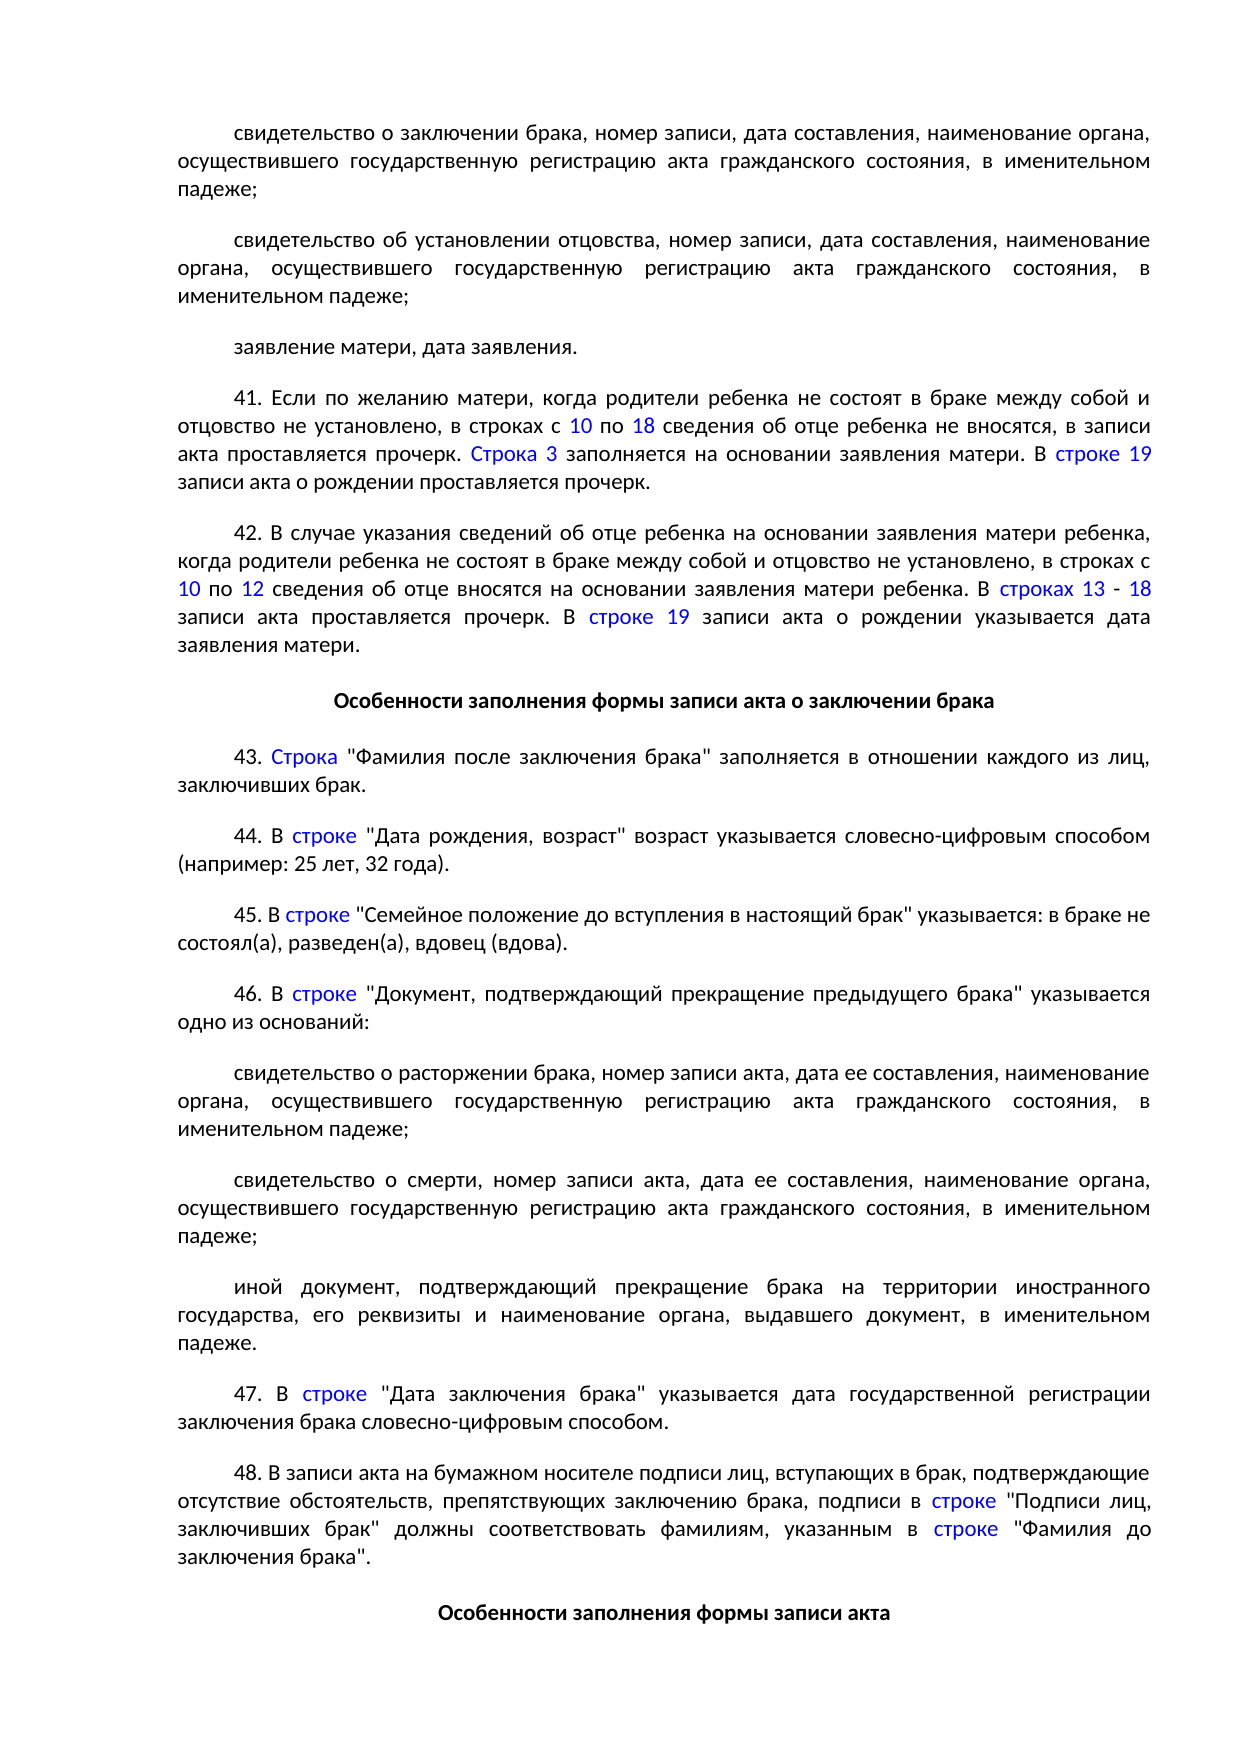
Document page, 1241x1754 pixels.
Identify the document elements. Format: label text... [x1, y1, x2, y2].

text 47. В строке "Дата заключения брака" указывается дата государственной регистрации заключения брака словесно-цифровым способом. [177, 1379, 1152, 1435]
title Особенности заполнения формы записи акта [177, 1598, 1152, 1626]
text 43. Строка "Фамилия после заключения брака" заполняется в отношении каждого из лиц, заключивших брак. [177, 742, 1152, 798]
text 42. В случае указания сведений об отце ребенка на основании заявления матери ребенка, когда родители ребенка не состоят в браке между собой и отцовство не установлено, в строках с 10 по 12 сведения об отце вносятся на основании заявления матери ребенка. В строках 13 - 18 записи акта проставляется прочерк. В строке 19 записи акта о рождении указывается дата заявления матери. [177, 518, 1152, 658]
text 45. В строке "Семейное положение до вступления в настоящий брак" указывается: в браке не состоял(а), разведен(а), вдовец (вдова). [177, 900, 1152, 956]
text заявление матери, дата заявления. [177, 332, 1152, 360]
text свидетельство о смерти, номер записи акта, дата ее составления, наименование органа, осуществившего государственную регистрацию акта гражданского состояния, в именительном падеже; [177, 1165, 1152, 1249]
text 48. В записи акта на бумажном носителе подписи лиц, вступающих в брак, подтверждающие отсутствие обстоятельств, препятствующих заключению брака, подписи в строке "Подписи лиц, заключивших брак" должны соответствовать фамилиям, указанным в строке "Фамилия до заключения брака". [177, 1458, 1152, 1570]
title Особенности заполнения формы записи акта о заключении брака [177, 686, 1152, 714]
text иной документ, подтверждающий прекращение брака на территории иностранного государства, его реквизиты и наименование органа, выдавшего документ, в именительном падеже. [177, 1272, 1152, 1356]
text свидетельство о заключении брака, номер записи, дата составления, наименование органа, осуществившего государственную регистрацию акта гражданского состояния, в именительном падеже; [177, 118, 1152, 202]
text свидетельство о расторжении брака, номер записи акта, дата ее составления, наименование органа, осуществившего государственную регистрацию акта гражданского состояния, в именительном падеже; [177, 1058, 1152, 1142]
text 41. Если по желанию матери, когда родители ребенка не состоят в браке между собой и отцовство не установлено, в строках с 10 по 18 сведения об отце ребенка не вносятся, в записи акта проставляется прочерк. Строка 3 заполняется на основании заявления матери. В строке 19 записи акта о рождении проставляется прочерк. [177, 383, 1152, 495]
text 46. В строке "Документ, подтверждающий прекращение предыдущего брака" указывается одно из оснований: [177, 979, 1152, 1035]
text 44. В строке "Дата рождения, возраст" возраст указывается словесно-цифровым способом (например: 25 лет, 32 года). [177, 821, 1152, 877]
text свидетельство об установлении отцовства, номер записи, дата составления, наименование органа, осуществившего государственную регистрацию акта гражданского состояния, в именительном падеже; [177, 225, 1152, 309]
